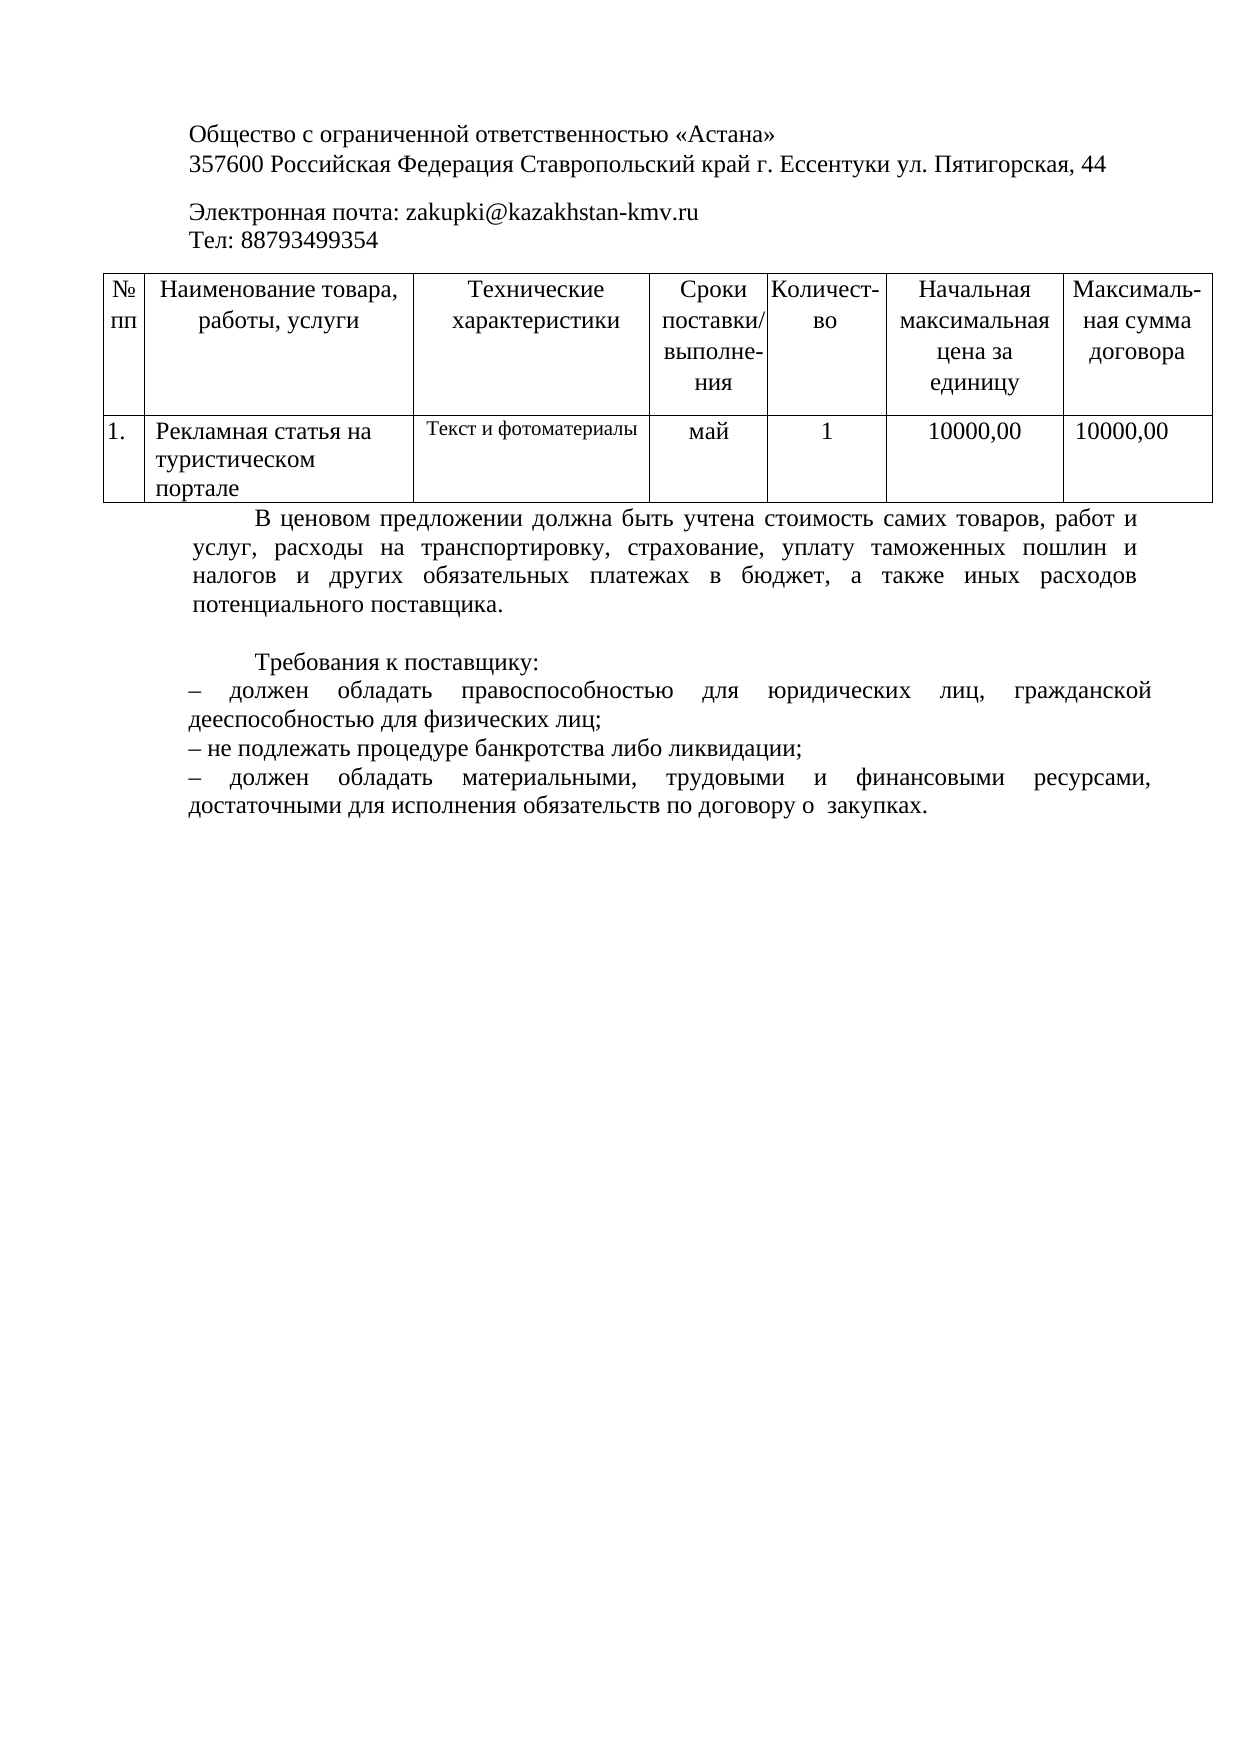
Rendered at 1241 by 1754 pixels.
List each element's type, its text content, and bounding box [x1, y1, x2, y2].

table_cell 357600 Российская Федерация Ставропольский край г. Ессентуки ул. Пятигорская, 44 [177, 149, 1240, 197]
table_header Общество с ограниченной ответственностью «Астана» [177, 118, 1240, 149]
table_cell [104, 416, 144, 502]
table_header Технические характеристики [414, 274, 649, 415]
text Требования к поставщику: [192, 647, 1137, 676]
table_header Сроки поставки/выполне-ния [650, 274, 767, 415]
table_cell 10000,00 [887, 416, 1063, 502]
table_cell 10000,00 [1064, 416, 1212, 502]
table_header Наименование товара, работы, услуги [145, 274, 413, 415]
table_cell май [650, 416, 767, 502]
table_header Начальная максимальная цена за единицу [887, 274, 1063, 415]
table_cell Рекламная статья на туристическом портале [145, 416, 413, 502]
table_header Количест-во [768, 274, 886, 415]
text – должен обладать правоспособностью для юридических лиц, гражданской дееспособностью для физических лиц; [188, 676, 1152, 733]
text – должен обладать материальными, трудовыми и финансовыми ресурсами, достаточными для исполнения обязательств по договору о закупках. [188, 762, 1152, 819]
table_header № пп [104, 274, 144, 415]
table_cell Электронная почта: zakupki@kazakhstan-kmv.ru Тел: 88793499354 [177, 197, 1240, 273]
text – не подлежать процедуре банкротства либо ликвидации; [188, 733, 1152, 762]
table_cell 1 [768, 416, 886, 502]
table_cell Текст и фотоматериалы [414, 416, 649, 502]
text В ценовом предложении должна быть учтена стоимость самих товаров, работ и услуг, расходы на транспортировку, страхование, уплату таможенных пошлин и налогов и других обязательных платежах в бюджет, а также иных расходов потенциального поставщика. [192, 503, 1137, 618]
table_header Максималь-ная сумма договора [1064, 274, 1212, 415]
